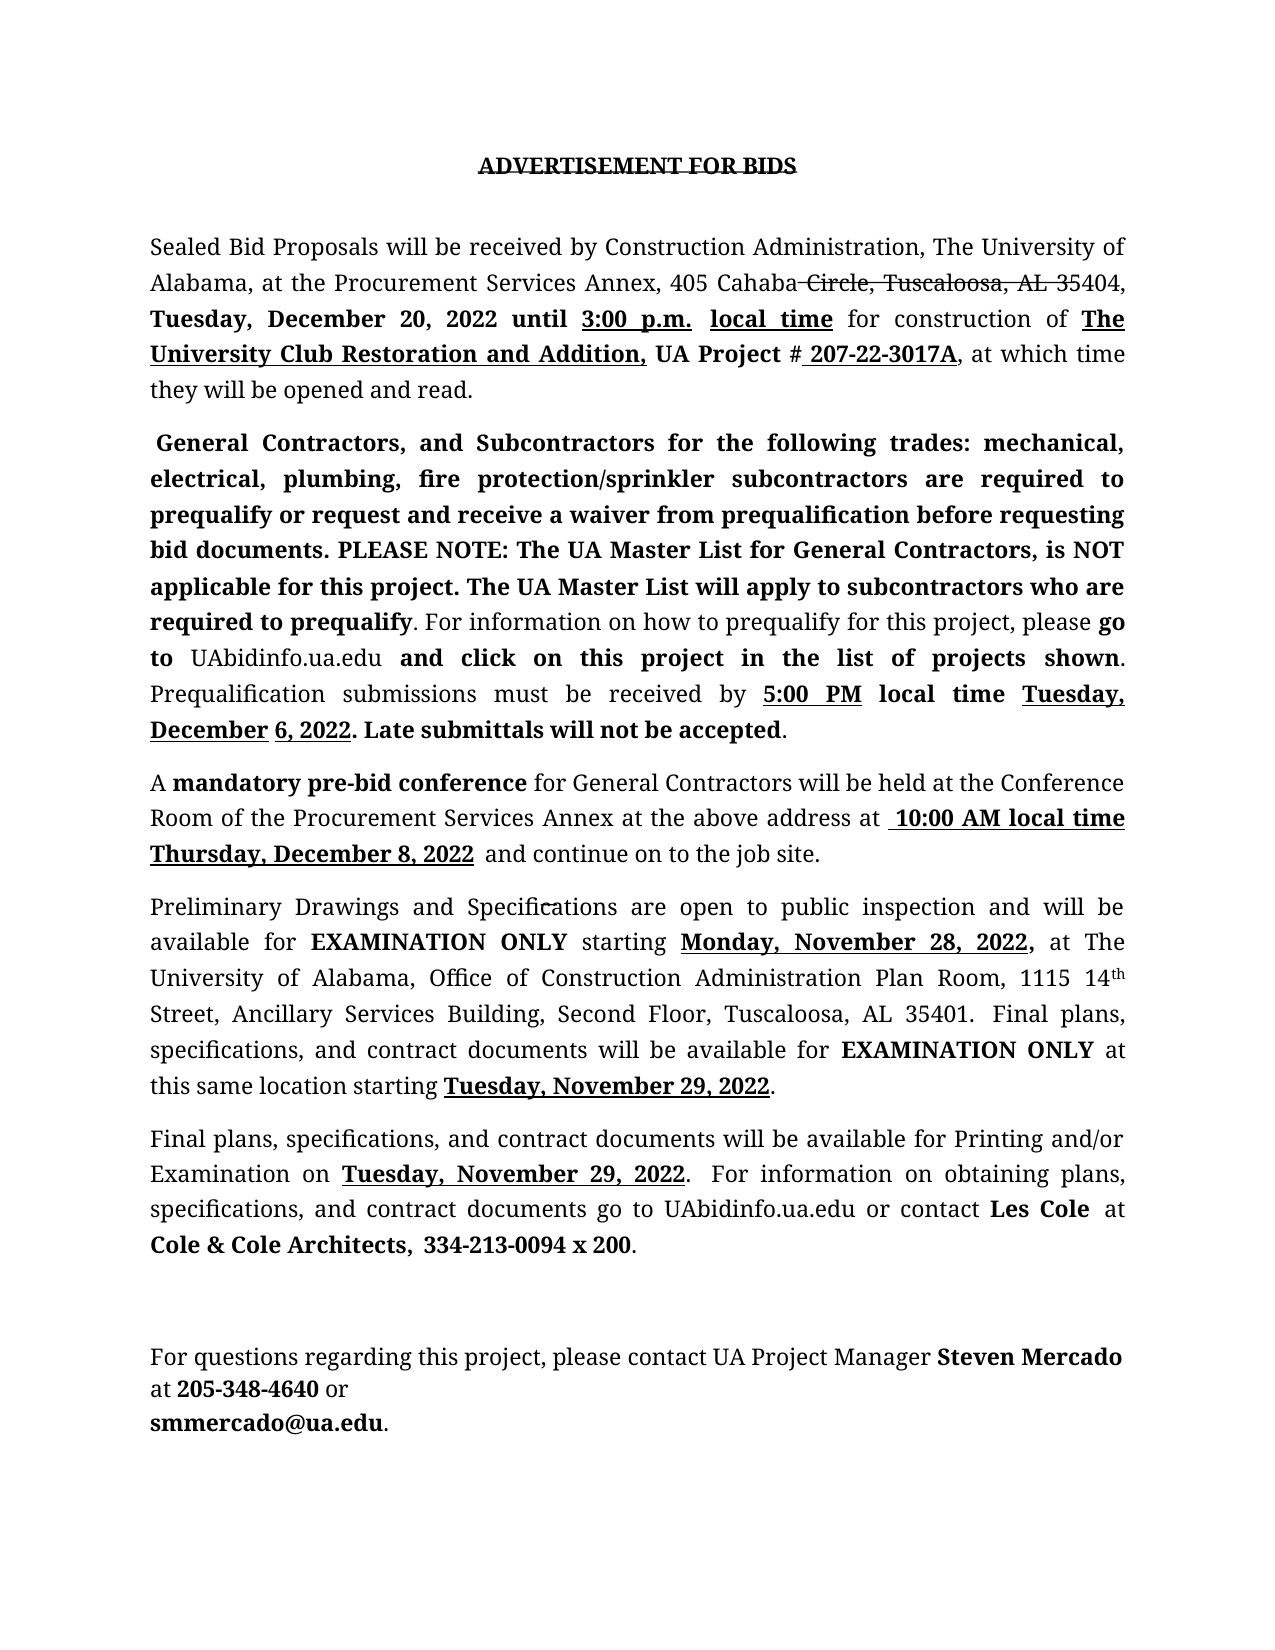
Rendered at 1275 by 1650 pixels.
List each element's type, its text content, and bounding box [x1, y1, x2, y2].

text Final plans, specifications, and contract documents will be available for Printing and/or Examination on Tuesday, November 29, 2022. For information on obtaining plans, specifications, and contract documents go to UAbidinfo.ua.edu or contact Les Cole at Cole & Cole Architects, 334-213-0094 x 200. [150, 1123, 1125, 1260]
text Preliminary Drawings and Specifications are open to public inspection and will be available for EXAMINATION ONLY starting Monday, November 28, 2022, at The University of Alabama, Office of Construction Administration Plan Room, 1115 14th Street, Ancillary Services Building, Second Floor, Tuscaloosa, AL 35401. Final plans, specifications, and contract documents will be available for EXAMINATION ONLY at this same location starting Tuesday, November 29, 2022. [150, 890, 1126, 1101]
text General Contractors, and Subcontractors for the following trades: mechanical, electrical, plumbing, fire protection/sprinkler subcontractors are required to prequalify or request and receive a waiver from prequalification before requesting bid documents. PLEASE NOTE: The UA Master List for General Contractors, is NOT applicable for this project. The UA Master List will apply to subcontractors who are required to prequalify. For information on how to prequalify for this project, please go to UAbidinfo.ua.edu and click on this project in the list of projects shown. Prequalification submissions must be received by 5:00 PM local time Tuesday, December 6, 2022. Late submittals will not be accepted. [150, 427, 1126, 745]
text A mandatory pre-bid conference for General Contractors will be held at the Conference Room of the Procurement Services Annex at the above address at 10:00 AM local time Thursday, December 8, 2022 and continue on to the job site. [150, 767, 1126, 869]
subtitle smmercado@ua.edu. [150, 1407, 1137, 1438]
text For questions regarding this project, please contact UA Project Manager Steven Mercado at 205-348-4640 or [150, 1341, 1137, 1404]
subtitle ADVERTISEMENT FOR BIDS [477, 150, 798, 181]
text Sealed Bid Proposals will be received by Construction Administration, The University of Alabama, at the Procurement Services Annex, 405 Cahaba Circle, Tuscaloosa, AL 35404, Tuesday, December 20, 2022 until 3:00 p.m. local time for construction of The University Club Restoration and Addition, UA Project # 207-22-3017A, at which time they will be opened and read. [150, 231, 1126, 406]
